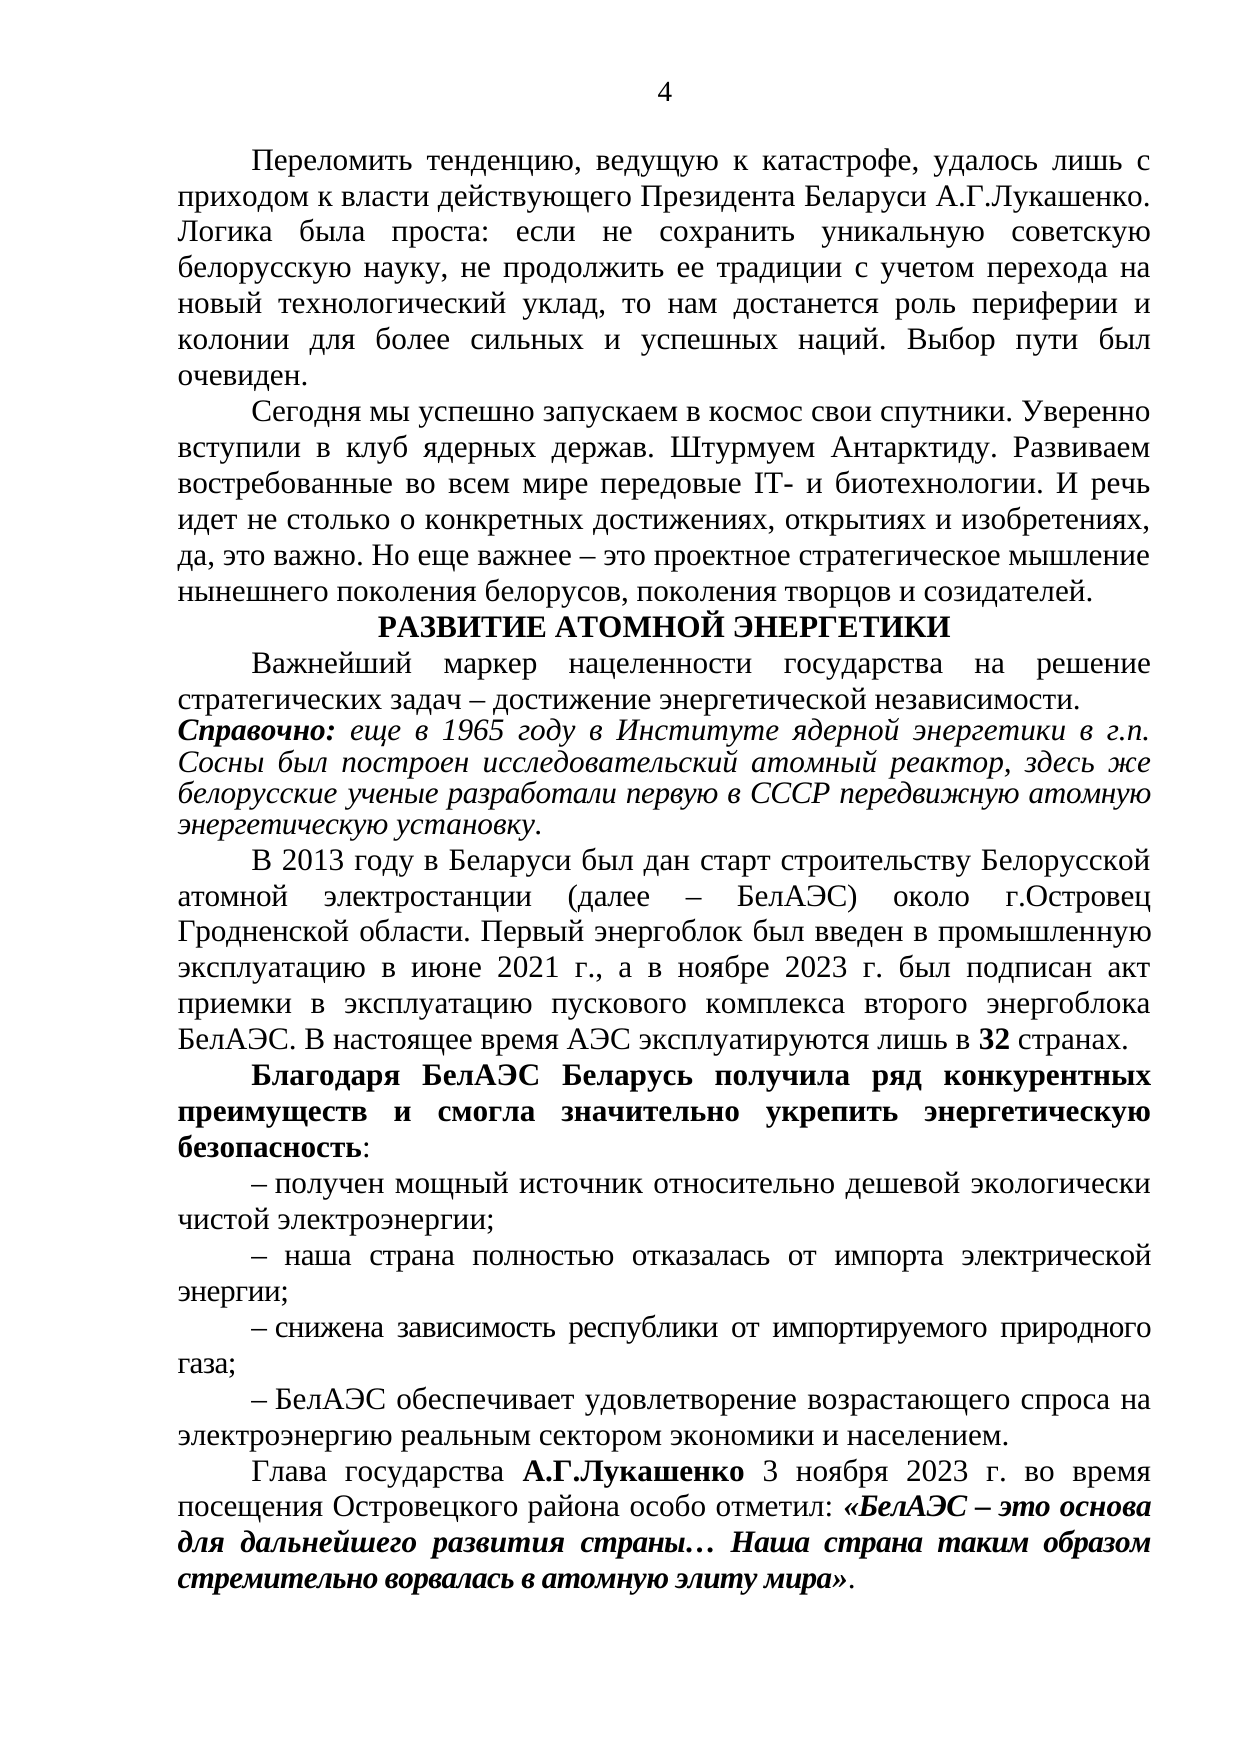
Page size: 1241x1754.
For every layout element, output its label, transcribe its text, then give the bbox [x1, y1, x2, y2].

text Сегодня мы успешно запускаем в космос свои спутники. Уверенно вступили в клуб ядерных держав. Штурмуем Антарктиду. Развиваем востребованные во всем мире передовые IT- и биотехнологии. И речь идет не столько о конкретных достижениях, открытиях и изобретениях, да, это важно. Но еще важнее – это проектное стратегическое мышление нынешнего поколения белорусов, поколения творцов и созидателей. [177, 392, 1152, 608]
text – снижена зависимость республики от импортируемого природного газа; [177, 1308, 1152, 1380]
text В 2013 году в Беларуси был дан старт строительству Белорусской атомной электростанции (далее – БелАЭС) около г.Островец Гродненской области. Первый энергоблок был введен в промышленную эксплуатацию в июне 2021 г., а в ноябре 2023 г. был подписан акт приемки в эксплуатацию пускового комплекса второго энергоблока БелАЭС. В настоящее время АЭС эксплуатируются лишь в 32 странах. [177, 841, 1152, 1056]
text Благодаря БелАЭС Беларусь получила ряд конкурентных преимуществ и смогла значительно укрепить энергетическую безопасность: [177, 1056, 1152, 1164]
text Глава государства А.Г.Лукашенко 3 ноября 2023 г. во время посещения Островецкого района особо отметил: «БелАЭС – это основа для дальнейшего развития страны… Наша страна таким образом стремительно ворвалась в атомную элиту мира». [177, 1452, 1152, 1596]
text Важнейший маркер нацеленности государства на решение стратегических задач – достижение энергетической независимости. [177, 644, 1152, 716]
text Справочно: еще в 1965 году в Институте ядерной энергетики в г.п. Сосны был построен исследовательский атомный реактор, здесь же белорусские ученые разработали первую в СССР передвижную атомную энергетическую установку. [177, 716, 1152, 841]
text – БелАЭС обеспечивает удовлетворение возрастающего спроса на электроэнергию реальным сектором экономики и населением. [177, 1380, 1152, 1452]
text – получен мощный источник относительно дешевой экологически чистой электроэнергии; [177, 1164, 1152, 1236]
text Переломить тенденцию, ведущую к катастрофе, удалось лишь с приходом к власти действующего Президента Беларуси А.Г.Лукашенко. Логика была проста: если не сохранить уникальную советскую белорусскую науку, не продолжить ее традиции с учетом перехода на новый технологический уклад, то нам достанется роль периферии и колонии для более сильных и успешных наций. Выбор пути был очевиден. [177, 141, 1152, 392]
text – наша страна полностью отказалась от импорта электрической энергии; [177, 1236, 1152, 1308]
text РАЗВИТИЕ АТОМНОЙ ЭНЕРГЕТИКИ [177, 608, 1152, 644]
